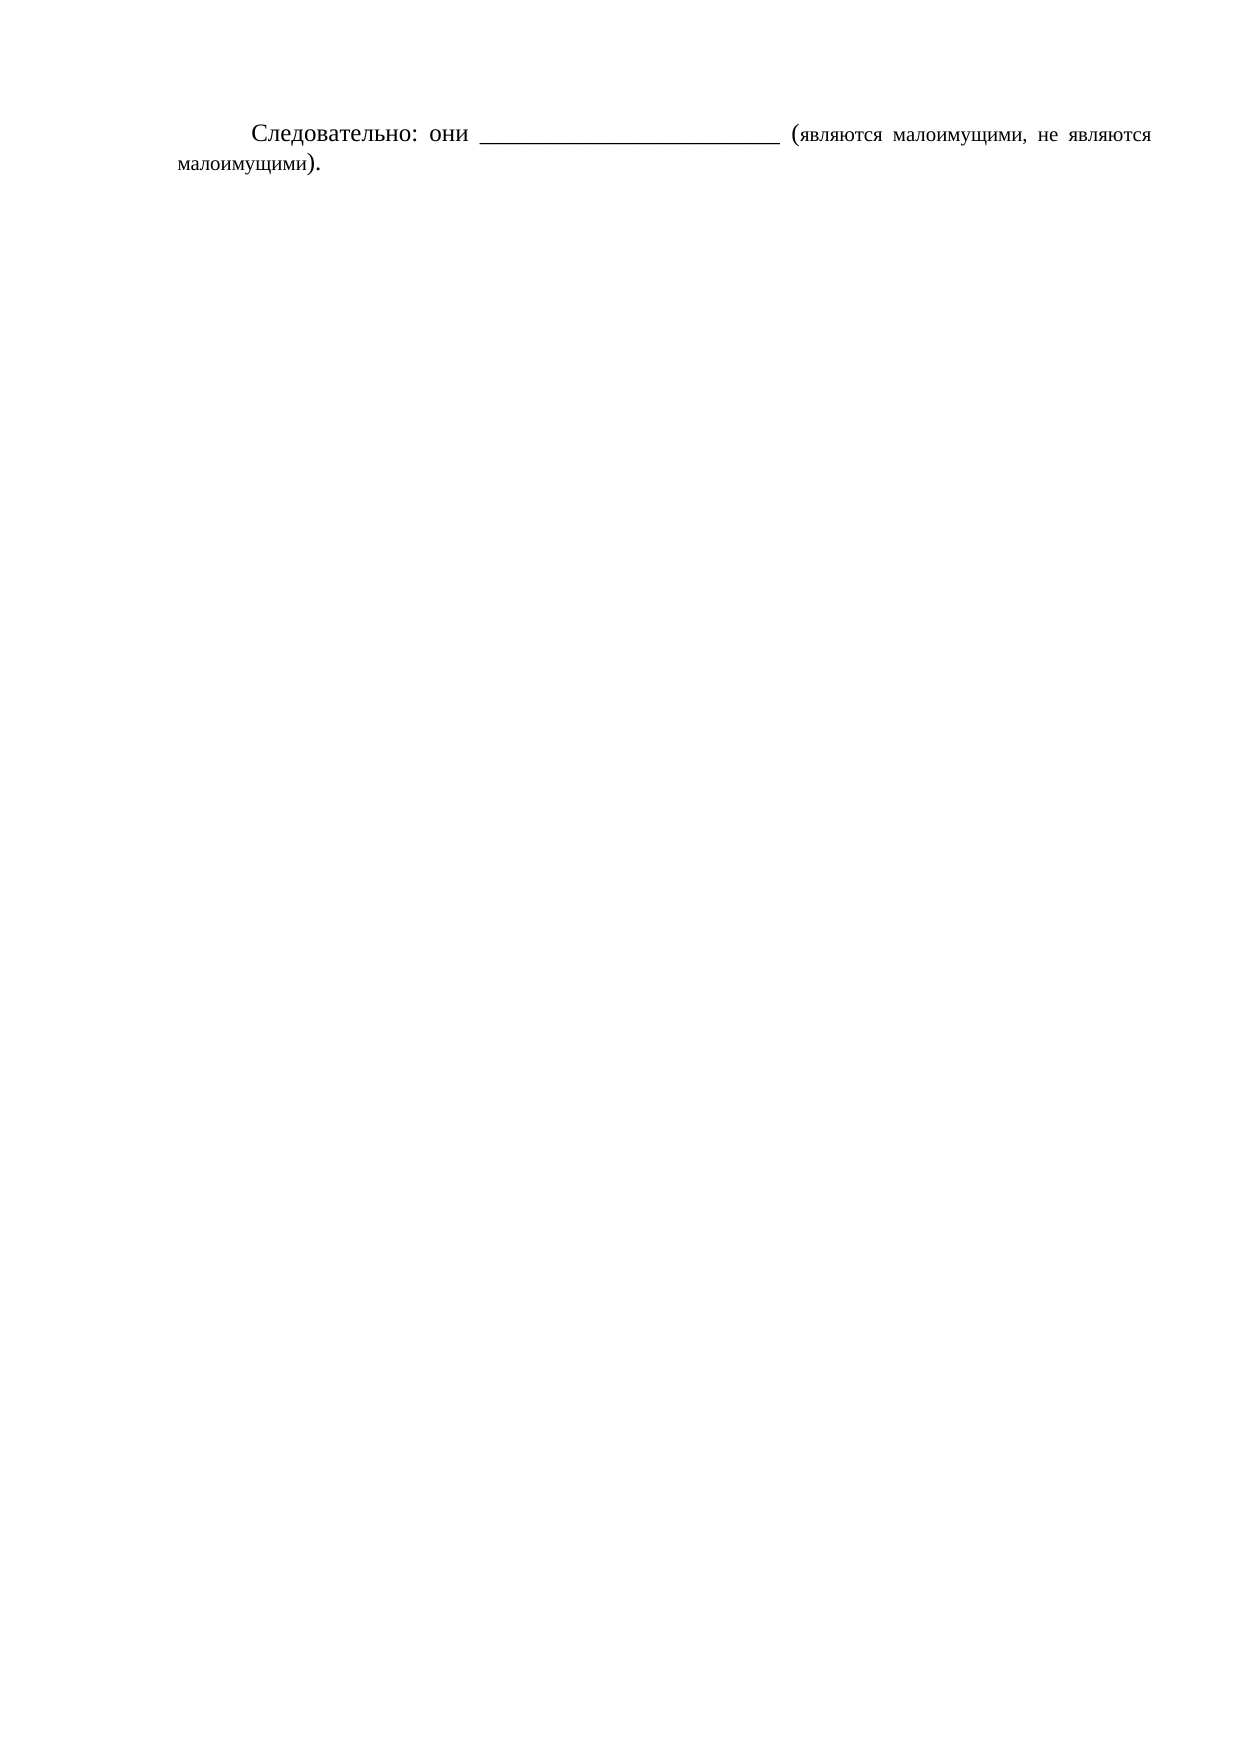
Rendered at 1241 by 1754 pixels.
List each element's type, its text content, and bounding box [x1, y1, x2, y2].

text Следовательно: они ________________________ (являются малоимущими, не являются малоимущими). [177, 118, 1152, 176]
